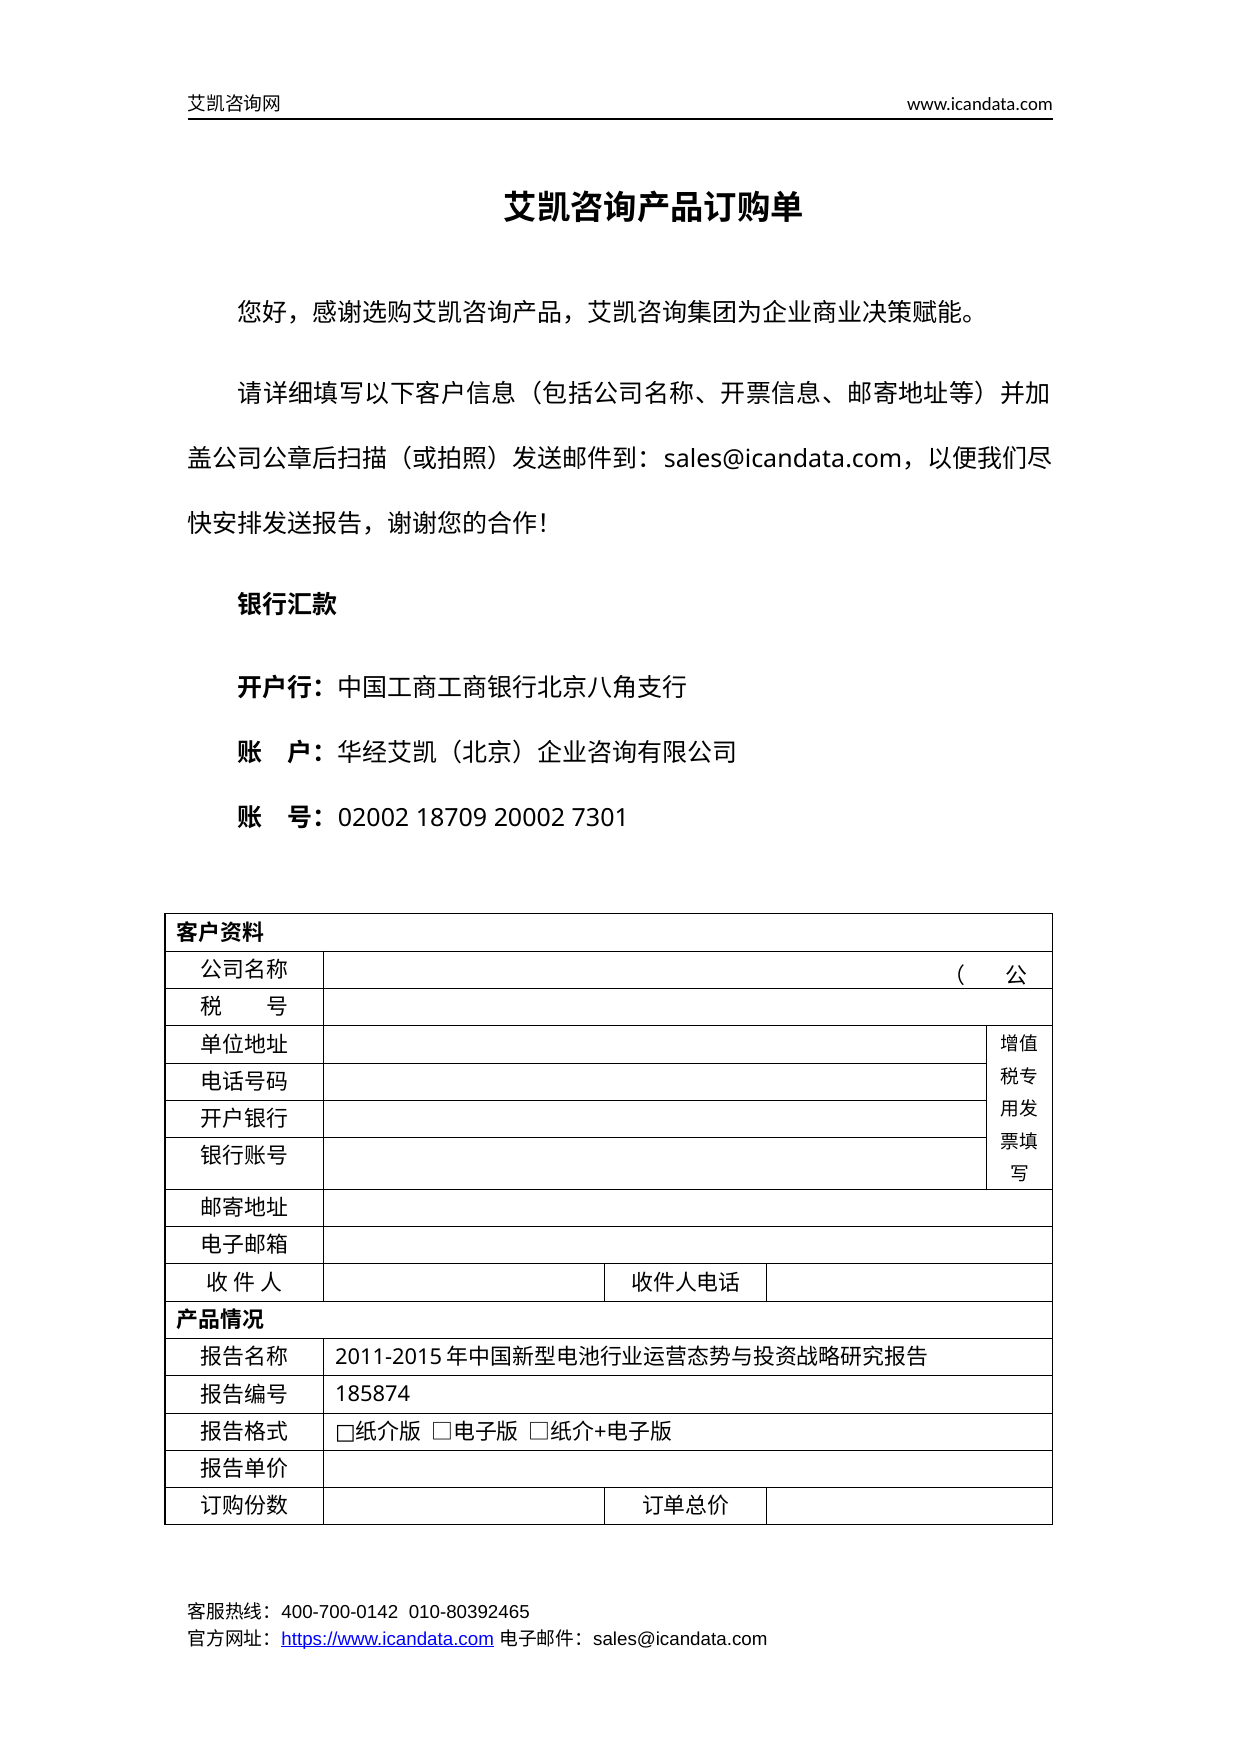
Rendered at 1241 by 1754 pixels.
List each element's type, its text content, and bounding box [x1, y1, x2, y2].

table_cell 收 件 人 [166, 1264, 323, 1301]
table_cell [767, 1264, 1052, 1301]
table_cell 报告单价 [166, 1451, 323, 1487]
table_cell [324, 989, 1052, 1025]
table_cell [324, 1451, 1052, 1487]
table_cell □纸介版 □电子版 □纸介+电子版 [324, 1414, 1052, 1450]
table_cell [324, 1190, 1052, 1226]
table_cell 开户银行 [166, 1101, 323, 1137]
table_cell 银行账号 [166, 1138, 323, 1189]
table_cell [324, 952, 1052, 988]
table_cell 报告编号 [166, 1376, 323, 1412]
table_cell [324, 1101, 986, 1137]
table_cell [324, 1026, 986, 1062]
text 艾凯咨询产品订购单 [187, 172, 1053, 237]
table_cell 185874 [324, 1376, 1052, 1412]
table_cell [324, 1138, 986, 1189]
text 银行汇款 [187, 570, 1053, 635]
table_cell [324, 1064, 986, 1100]
table_cell 增值税专用发票填写 [987, 1026, 1052, 1189]
table_cell 公司名称 [166, 952, 323, 988]
table_cell [324, 1488, 604, 1524]
table_cell [324, 1264, 604, 1301]
table_cell 单位地址 [166, 1026, 323, 1062]
text 开户行：中国工商工商银行北京八角支行 [187, 653, 1053, 718]
table_cell 邮寄地址 [166, 1190, 323, 1226]
table_cell [767, 1488, 1052, 1524]
table_cell 2011-2015年中国新型电池行业运营态势与投资战略研究报告 [324, 1339, 1052, 1375]
table_cell 订购份数 [166, 1488, 323, 1524]
text 请详细填写以下客户信息（包括公司名称、开票信息、邮寄地址等）并加盖公司公章后扫描（或拍照）发送邮件到：sales@icandata.com，以便我们尽快安排发送报告，谢谢您的合作！ [187, 359, 1053, 554]
text 账 户：华经艾凯（北京）企业咨询有限公司 [187, 718, 1053, 783]
table_cell 报告名称 [166, 1339, 323, 1375]
text 账 号：02002 18709 20002 7301 [187, 783, 1053, 848]
text 您好，感谢选购艾凯咨询产品，艾凯咨询集团为企业商业决策赋能。 [187, 278, 1053, 343]
table_cell 订单总价 [605, 1488, 766, 1524]
table_cell [324, 1227, 1052, 1263]
table_cell 报告格式 [166, 1414, 323, 1450]
table_cell 电话号码 [166, 1064, 323, 1100]
table_cell 收件人电话 [605, 1264, 766, 1301]
table_cell 税 号 [166, 989, 323, 1025]
table_cell 产品情况 [166, 1302, 1052, 1338]
table_header 客户资料 [166, 914, 1052, 951]
table_cell 电子邮箱 [166, 1227, 323, 1263]
